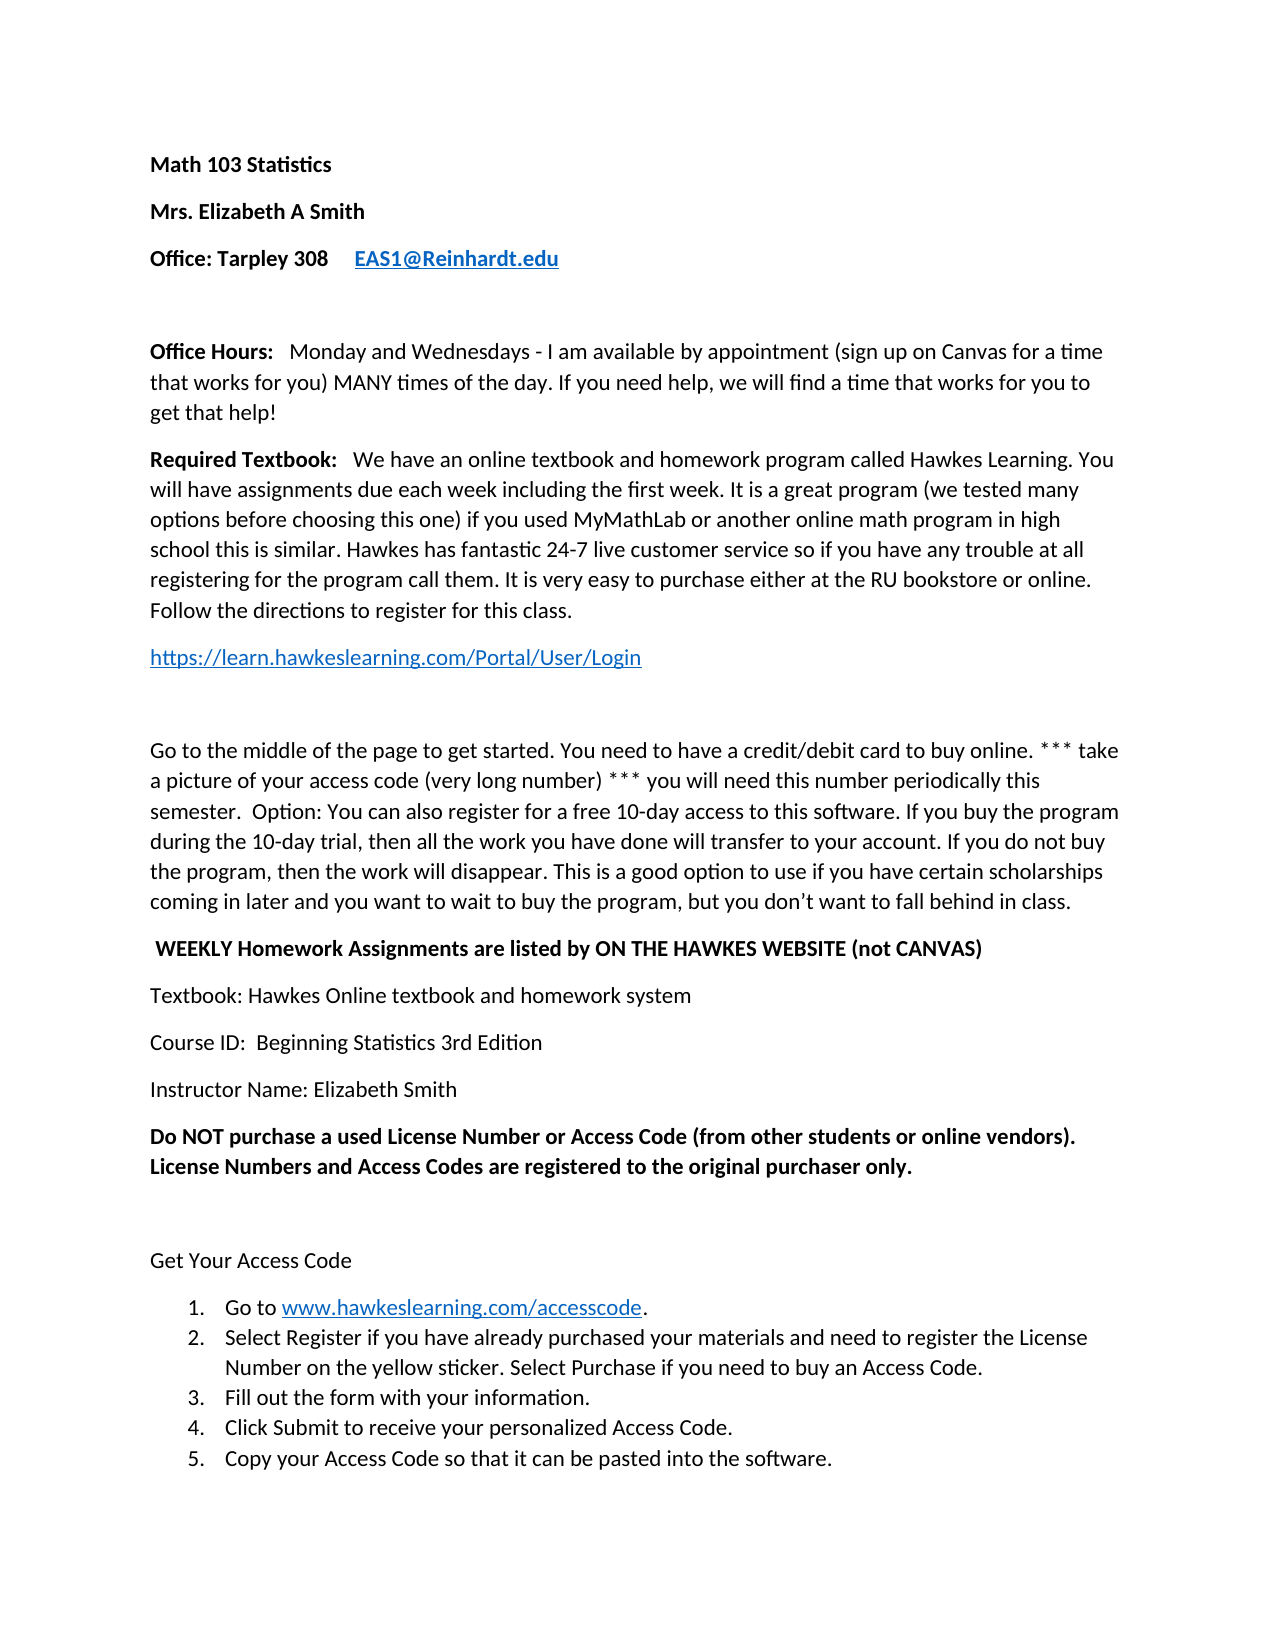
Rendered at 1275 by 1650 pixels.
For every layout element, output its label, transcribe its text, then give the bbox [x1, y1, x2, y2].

text Office: Tarpley 308 EAS1@Reinhardt.edu [150, 244, 1125, 272]
text Mrs. Elizabeth A Smith [150, 197, 1125, 225]
list Select Register if you have already purchased your materials and need to register the License Number on the yellow sticker. Select Purchase if you need to buy an Access Code. [187, 1323, 1125, 1381]
text https://learn.hawkeslearning.com/Portal/User/Login [150, 643, 1125, 671]
list Click Submit to receive your personalized Access Code. [187, 1413, 1125, 1442]
text Required Textbook: We have an online textbook and homework program called Hawkes Learning. You will have assignments due each week including the first week. It is a great program (we tested many options before choosing this one) if you used MyMathLab or another online math program in high school this is similar. Hawkes has fantastic 24-7 live customer service so if you have any trouble at all registering for the program call them. It is very easy to purchase either at the RU bookstore or online. Follow the directions to register for this class. [150, 445, 1125, 624]
text WEEKLY Homework Assignments are listed by ON THE HAWKES WEBSITE (not CANVAS) [150, 934, 1125, 962]
list Copy your Access Code so that it can be pasted into the software. [187, 1444, 1125, 1472]
text Math 103 Statistics [150, 150, 1125, 178]
text Do NOT purchase a used License Number or Access Code (from other students or online vendors). License Numbers and Access Codes are registered to the original purchaser only. [150, 1122, 1125, 1180]
list Go to www.hawkeslearning.com/accesscode. [187, 1293, 1125, 1321]
text Instructor Name: Elizabeth Smith [150, 1075, 1125, 1103]
text Office Hours: Monday and Wednesdays - I am available by appointment (sign up on Canvas for a time that works for you) MANY times of the day. If you need help, we will find a time that works for you to get that help! [150, 337, 1125, 426]
list Fill out the form with your information. [187, 1383, 1125, 1411]
text Get Your Access Code [150, 1246, 1125, 1274]
text Go to the middle of the page to get started. You need to have a credit/debit card to buy online. *** take a picture of your access code (very long number) *** you will need this number periodically this semester. Option: You can also register for a free 10-day access to this software. If you buy the program during the 10-day trial, then all the work you have done will transfer to your account. If you do not buy the program, then the work will disappear. This is a good option to use if you have certain scholarships coming in later and you want to wait to buy the program, but you don’t want to fall behind in class. [150, 736, 1125, 916]
text Textbook: Hawkes Online textbook and homework system [150, 981, 1125, 1009]
text Course ID: Beginning Statistics 3rd Edition [150, 1028, 1125, 1056]
